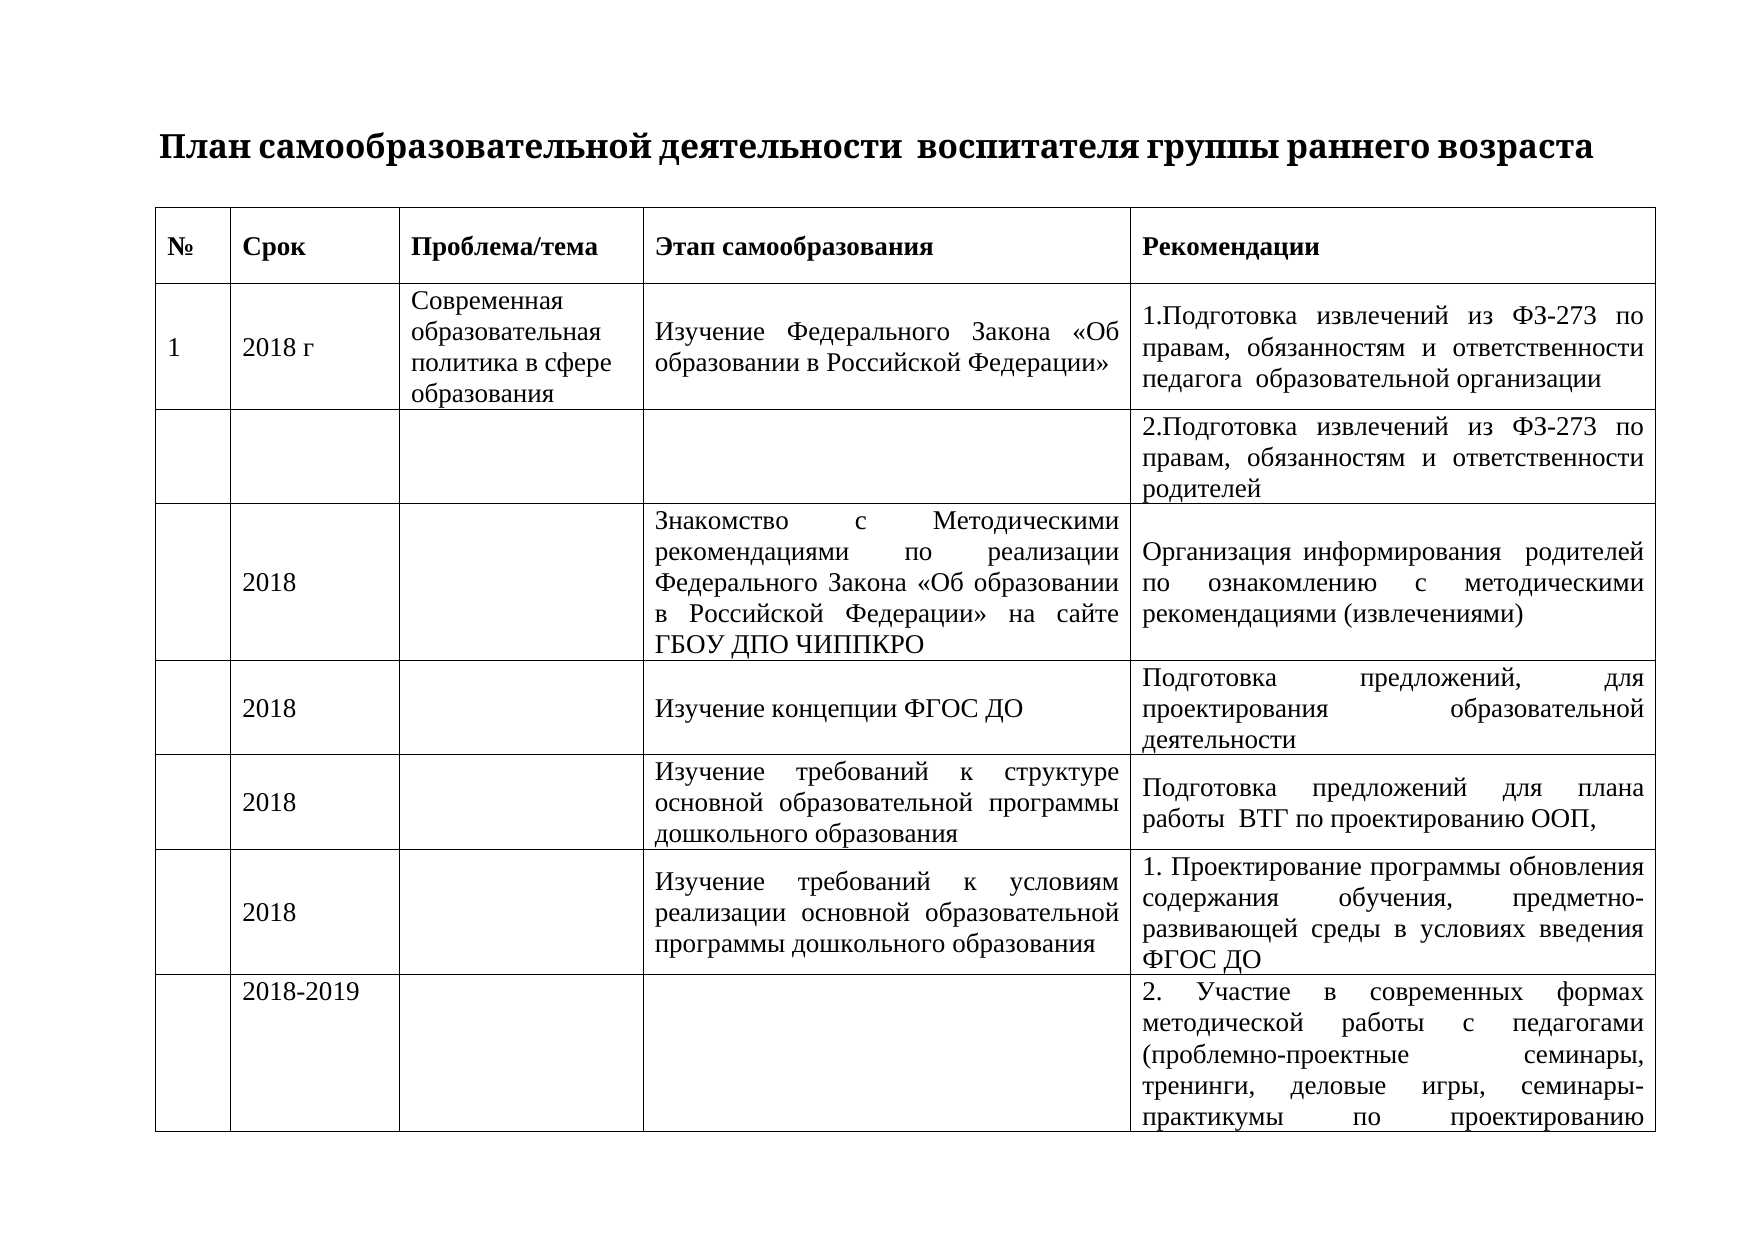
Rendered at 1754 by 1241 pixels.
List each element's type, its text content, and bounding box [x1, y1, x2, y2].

table_cell 1 [156, 284, 230, 408]
table_cell Организация информирования родителей по ознакомлению с методическими рекомендациями (извлечениями) [1131, 504, 1655, 660]
table_cell 2018 [231, 661, 399, 754]
table_cell [156, 504, 230, 660]
table_cell 2018 [231, 504, 399, 660]
table_cell [644, 975, 1130, 1131]
table_cell [400, 975, 643, 1131]
table_cell [231, 410, 399, 503]
table_header № [156, 208, 230, 283]
table_cell Изучение требований к структуре основной образовательной программы дошкольного образования [644, 755, 1130, 849]
table_cell 1.Подготовка извлечений из ФЗ-273 по правам, обязанностям и ответственности педагога образовательной организации [1131, 284, 1655, 408]
table_cell [156, 850, 230, 974]
table_cell [156, 410, 230, 503]
table_header Рекомендации [1131, 208, 1655, 283]
table_cell [400, 661, 643, 754]
table_cell [400, 755, 643, 849]
table_cell 2.Подготовка извлечений из ФЗ-273 по правам, обязанностям и ответственности родителей [1131, 410, 1655, 503]
table_cell 2018 [231, 850, 399, 974]
table_cell 2018 г [231, 284, 399, 408]
table_cell Подготовка предложений, для проектирования образовательной деятельности [1131, 661, 1655, 754]
table_cell [156, 661, 230, 754]
table_header Этап самообразования [644, 208, 1130, 283]
table_cell [644, 410, 1130, 503]
table_cell Знакомство с Методическими рекомендациями по реализации Федерального Закона «Об образовании в Российской Федерации» на сайте ГБОУ ДПО ЧИППКРО [644, 504, 1130, 660]
table_cell 2018-2019 [231, 975, 399, 1131]
table_cell Подготовка предложений для плана работы ВТГ по проектированию ООП, [1131, 755, 1655, 849]
table_cell [400, 850, 643, 974]
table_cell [1131, 975, 1655, 1131]
title План самообразовательной деятельности воспитателя группы раннего возраста [118, 128, 1636, 167]
table_header Проблема/тема [400, 208, 643, 283]
table_cell Изучение требований к условиям реализации основной образовательной программы дошкольного образования [644, 850, 1130, 974]
table_cell [400, 504, 643, 660]
table_cell [400, 410, 643, 503]
table_cell Изучение Федерального Закона «Об образовании в Российской Федерации» [644, 284, 1130, 408]
table_cell [156, 755, 230, 849]
table_cell 1. Проектирование программы обновления содержания обучения, предметно-развивающей среды в условиях введения ФГОС ДО [1131, 850, 1655, 974]
table_header Срок [231, 208, 399, 283]
table_cell 2018 [231, 755, 399, 849]
table_cell Изучение концепции ФГОС ДО [644, 661, 1130, 754]
table_cell [156, 975, 230, 1131]
